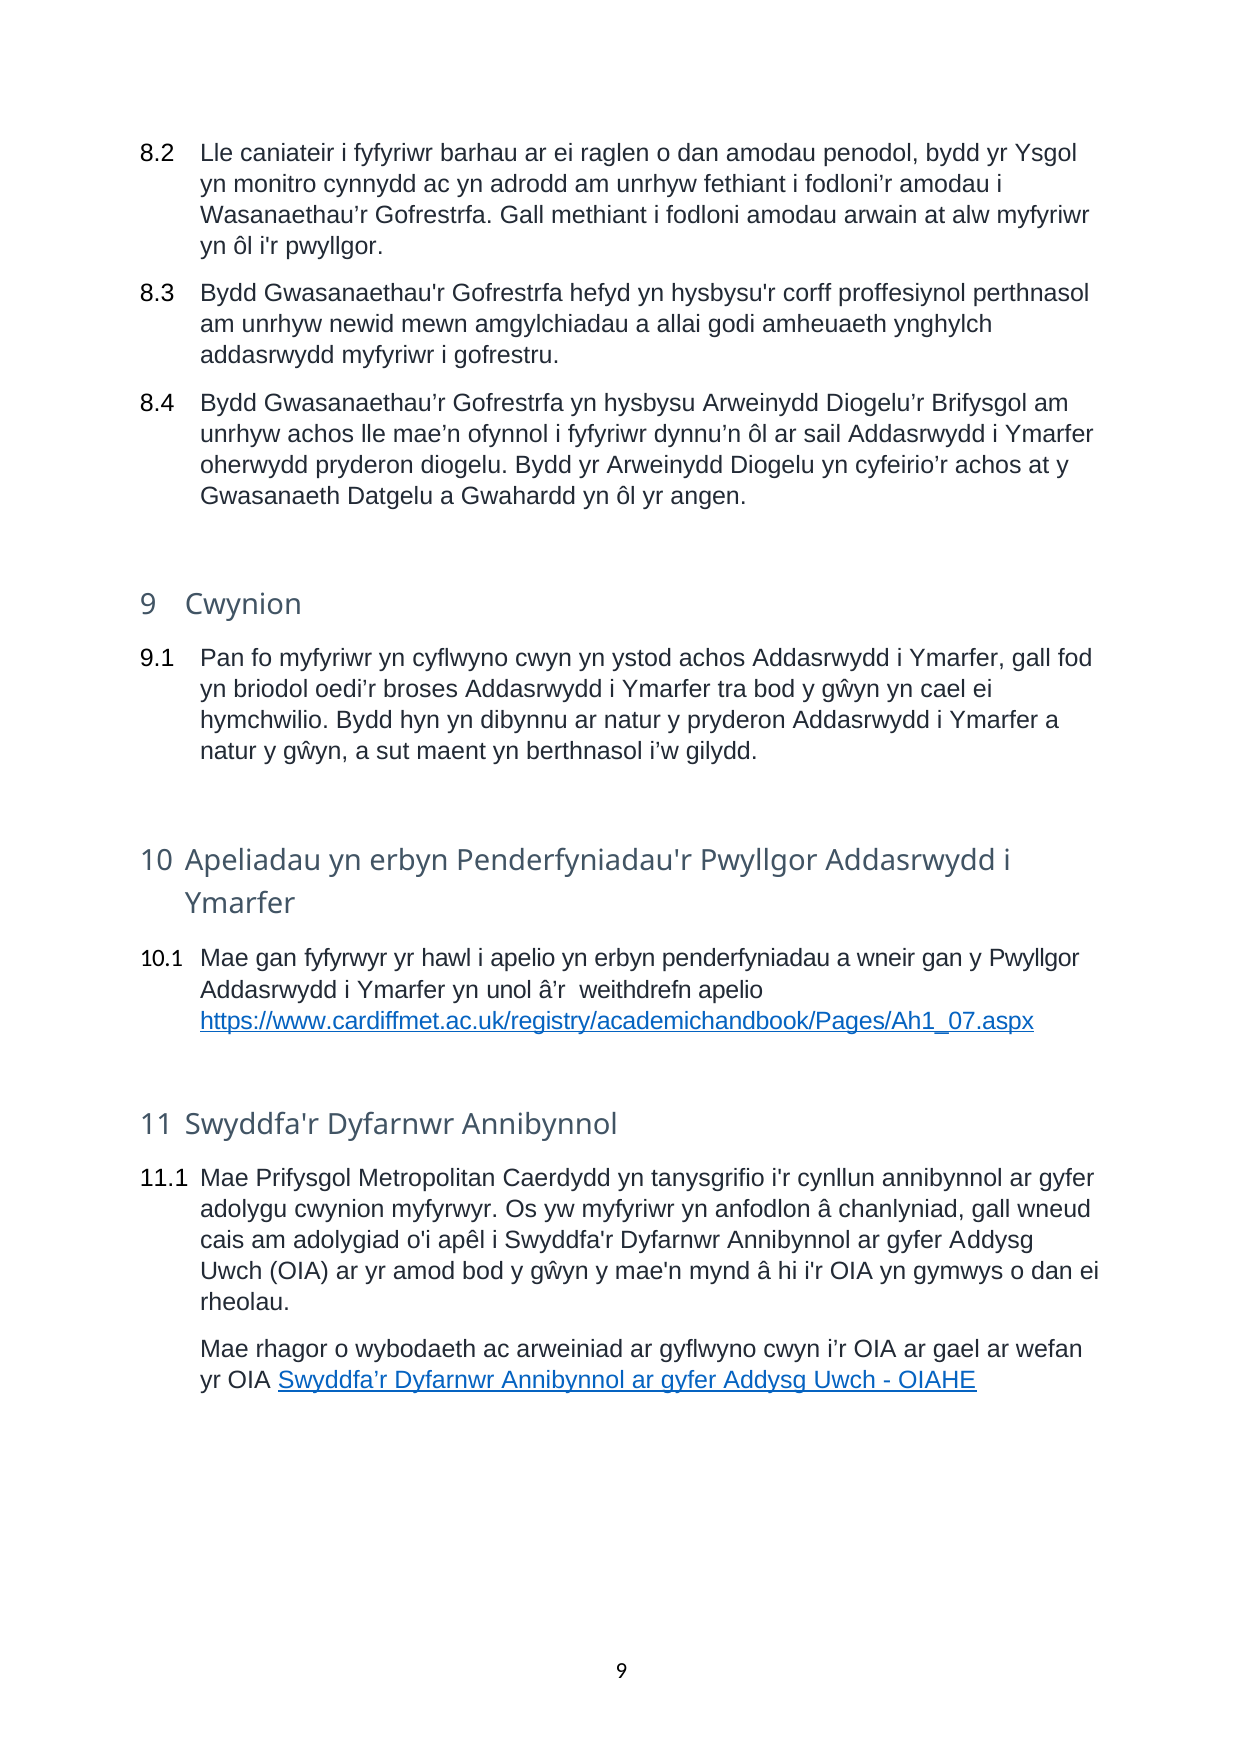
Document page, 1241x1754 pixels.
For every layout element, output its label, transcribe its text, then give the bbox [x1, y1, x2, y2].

subtitle Bydd Gwasanaethau'r Gofrestrfa hefyd yn hysbysu'r corff proffesiynol perthnasol am unrhyw newid mewn amgylchiadau a allai godi amheuaeth ynghylch addasrwydd myfyriwr i gofrestru. [139, 278, 1103, 369]
subtitle Mae gan fyfyrwyr yr hawl i apelio yn erbyn penderfyniadau a wneir gan y Pwyllgor Addasrwydd i Ymarfer yn unol â’r weithdrefn apelio https://www.cardiffmet.ac.uk/registry/academichandbook/Pages/Ah1_07.aspx [139, 942, 1103, 1034]
subtitle Swyddfa'r Dyfarnwr Annibynnol [139, 1103, 1103, 1143]
subtitle Lle caniateir i fyfyriwr barhau ar ei raglen o dan amodau penodol, bydd yr Ysgol yn monitro cynnydd ac yn adrodd am unrhyw fethiant i fodloni’r amodau i Wasanaethau’r Gofrestrfa. Gall methiant i fodloni amodau arwain at alw myfyriwr yn ôl i'r pwyllgor. [139, 137, 1103, 259]
subtitle Pan fo myfyriwr yn cyflwyno cwyn yn ystod achos Addasrwydd i Ymarfer, gall fod yn briodol oedi’r broses Addasrwydd i Ymarfer tra bod y gŵyn yn cael ei hymchwilio. Bydd hyn yn dibynnu ar natur y pryderon Addasrwydd i Ymarfer a natur y gŵyn, a sut maent yn berthnasol i’w gilydd. [139, 643, 1103, 765]
subtitle Cwynion [139, 583, 1103, 623]
subtitle Apeliadau yn erbyn Penderfyniadau'r Pwyllgor Addasrwydd i Ymarfer [139, 840, 1103, 922]
subtitle Bydd Gwasanaethau’r Gofrestrfa yn hysbysu Arweinydd Diogelu’r Brifysgol am unrhyw achos lle mae’n ofynnol i fyfyriwr dynnu’n ôl ar sail Addasrwydd i Ymarfer oherwydd pryderon diogelu. Bydd yr Arweinydd Diogelu yn cyfeirio’r achos at y Gwasanaeth Datgelu a Gwahardd yn ôl yr angen. [139, 388, 1103, 510]
subtitle Mae Prifysgol Metropolitan Caerdydd yn tanysgrifio i'r cynllun annibynnol ar gyfer adolygu cwynion myfyrwyr. Os yw myfyriwr yn anfodlon â chanlyniad, gall wneud cais am adolygiad o'i apêl i Swyddfa'r Dyfarnwr Annibynnol ar gyfer Addysg Uwch (OIA) ar yr amod bod y gŵyn y mae'n mynd â hi i'r OIA yn gymwys o dan ei rheolau. [139, 1163, 1103, 1316]
subtitle Mae rhagor o wybodaeth ac arweiniad ar gyflwyno cwyn i’r OIA ar gael ar wefan yr OIA Swyddfa’r Dyfarnwr Annibynnol ar gyfer Addysg Uwch - OIAHE [200, 1334, 1103, 1394]
